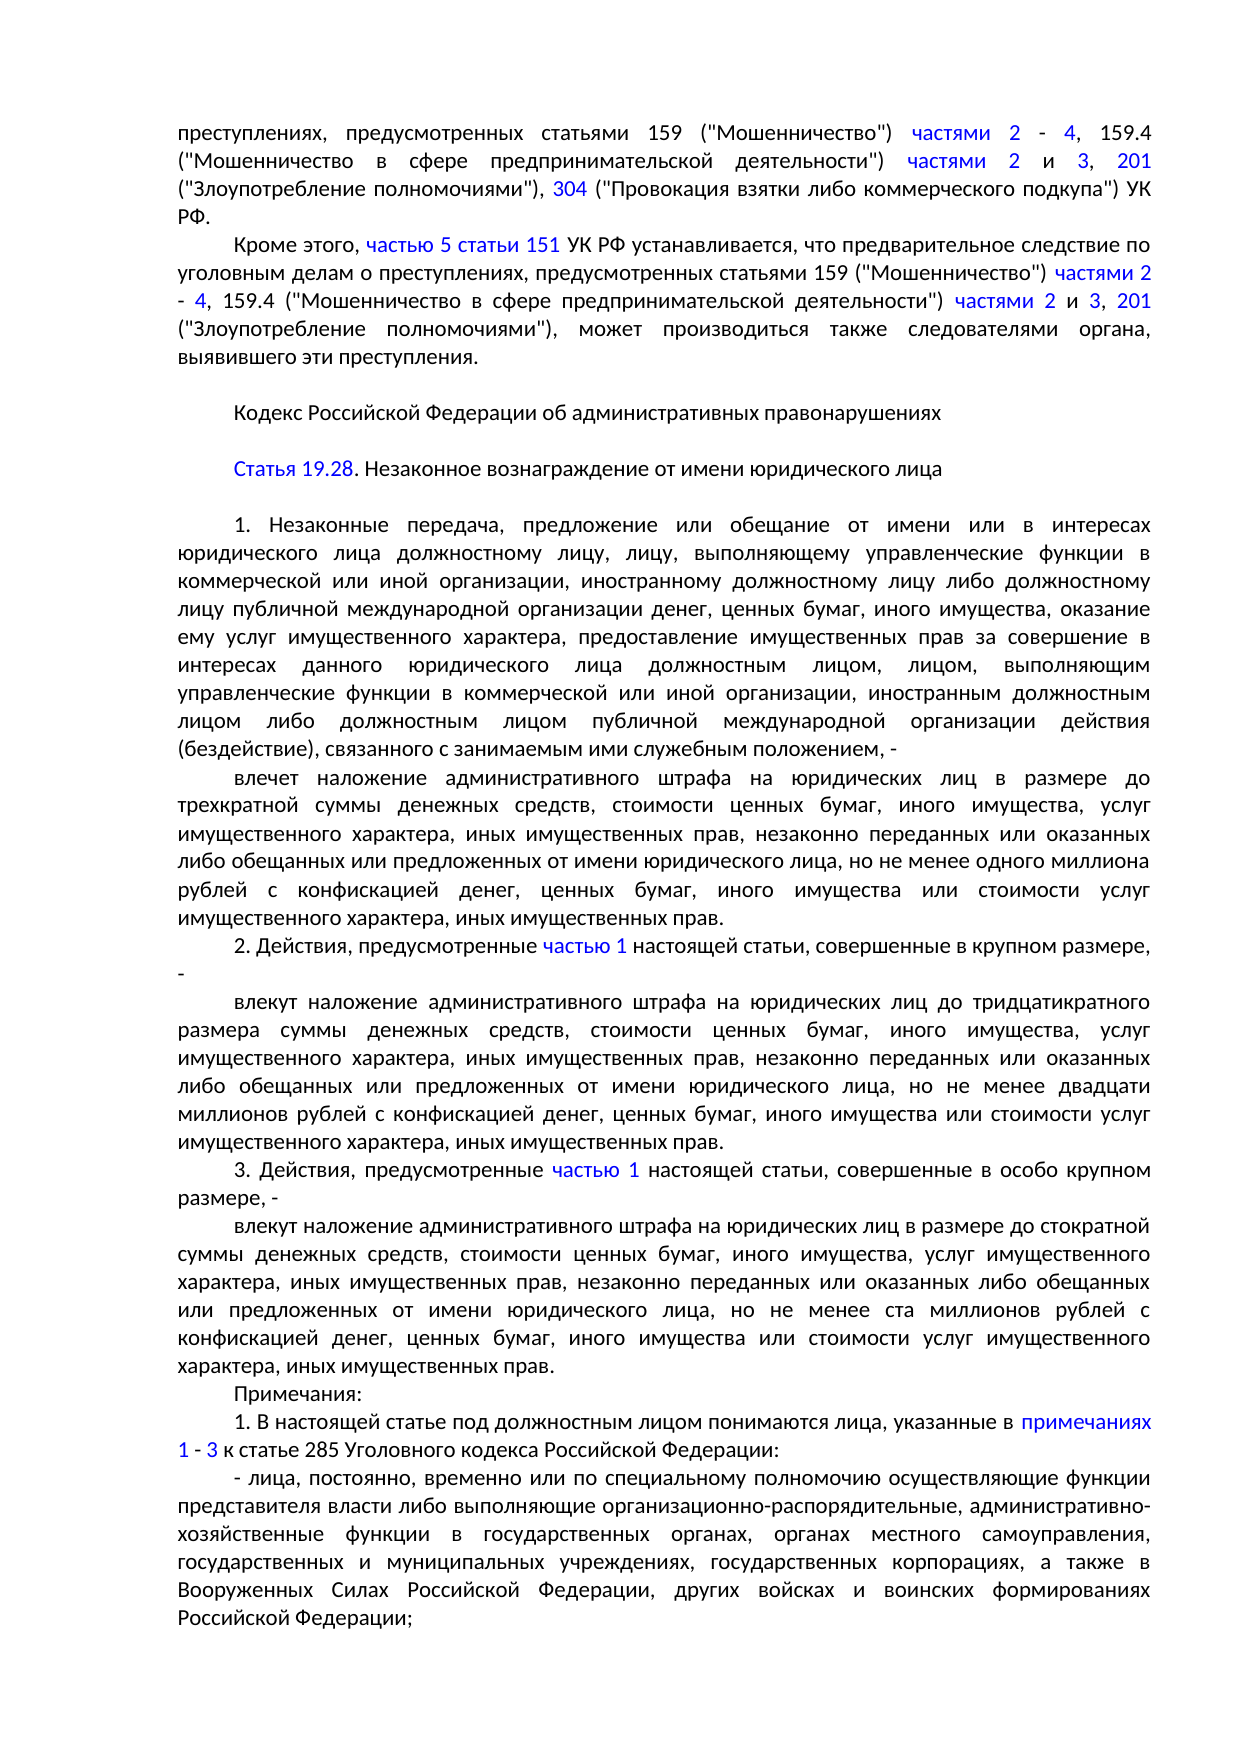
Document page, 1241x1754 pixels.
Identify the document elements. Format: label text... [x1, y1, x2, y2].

text 1. Незаконные передача, предложение или обещание от имени или в интересах юридического лица должностному лицу, лицу, выполняющему управленческие функции в коммерческой или иной организации, иностранному должностному лицу либо должностному лицу публичной международной организации денег, ценных бумаг, иного имущества, оказание ему услуг имущественного характера, предоставление имущественных прав за совершение в интересах данного юридического лица должностным лицом, лицом, выполняющим управленческие функции в коммерческой или иной организации, иностранным должностным лицом либо должностным лицом публичной международной организации действия (бездействие), связанного с занимаемым ими служебным положением, - [177, 510, 1152, 763]
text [177, 118, 1152, 230]
text влекут наложение административного штрафа на юридических лиц до тридцатикратного размера суммы денежных средств, стоимости ценных бумаг, иного имущества, услуг имущественного характера, иных имущественных прав, незаконно переданных или оказанных либо обещанных или предложенных от имени юридического лица, но не менее двадцати миллионов рублей с конфискацией денег, ценных бумаг, иного имущества или стоимости услуг имущественного характера, иных имущественных прав. [177, 987, 1152, 1155]
text влечет наложение административного штрафа на юридических лиц в размере до трехкратной суммы денежных средств, стоимости ценных бумаг, иного имущества, услуг имущественного характера, иных имущественных прав, незаконно переданных или оказанных либо обещанных или предложенных от имени юридического лица, но не менее одного миллиона рублей с конфискацией денег, ценных бумаг, иного имущества или стоимости услуг имущественного характера, иных имущественных прав. [177, 763, 1152, 931]
text Статья 19.28. Незаконное вознаграждение от имени юридического лица [177, 454, 1152, 482]
text Примечания: [177, 1379, 1152, 1407]
text Кодекс Российской Федерации об административных правонарушениях [177, 398, 1152, 426]
text - лица, постоянно, временно или по специальному полномочию осуществляющие функции представителя власти либо выполняющие организационно-распорядительные, административно-хозяйственные функции в государственных органах, органах местного самоуправления, государственных и муниципальных учреждениях, государственных корпорациях, а также в Вооруженных Силах Российской Федерации, других войсках и воинских формированиях Российской Федерации; [177, 1463, 1152, 1631]
text 2. Действия, предусмотренные частью 1 настоящей статьи, совершенные в крупном размере, - [177, 931, 1152, 987]
text Кроме этого, частью 5 статьи 151 УК РФ устанавливается, что предварительное следствие по уголовным делам о преступлениях, предусмотренных статьями 159 ("Мошенничество") частями 2 - 4, 159.4 ("Мошенничество в сфере предпринимательской деятельности") частями 2 и 3, 201 ("Злоупотребление полномочиями"), может производиться также следователями органа, выявившего эти преступления. [177, 230, 1152, 370]
text 1. В настоящей статье под должностным лицом понимаются лица, указанные в примечаниях 1 - 3 к статье 285 Уголовного кодекса Российской Федерации: [177, 1407, 1152, 1463]
text 3. Действия, предусмотренные частью 1 настоящей статьи, совершенные в особо крупном размере, - [177, 1155, 1152, 1211]
text влекут наложение административного штрафа на юридических лиц в размере до стократной суммы денежных средств, стоимости ценных бумаг, иного имущества, услуг имущественного характера, иных имущественных прав, незаконно переданных или оказанных либо обещанных или предложенных от имени юридического лица, но не менее ста миллионов рублей с конфискацией денег, ценных бумаг, иного имущества или стоимости услуг имущественного характера, иных имущественных прав. [177, 1211, 1152, 1379]
